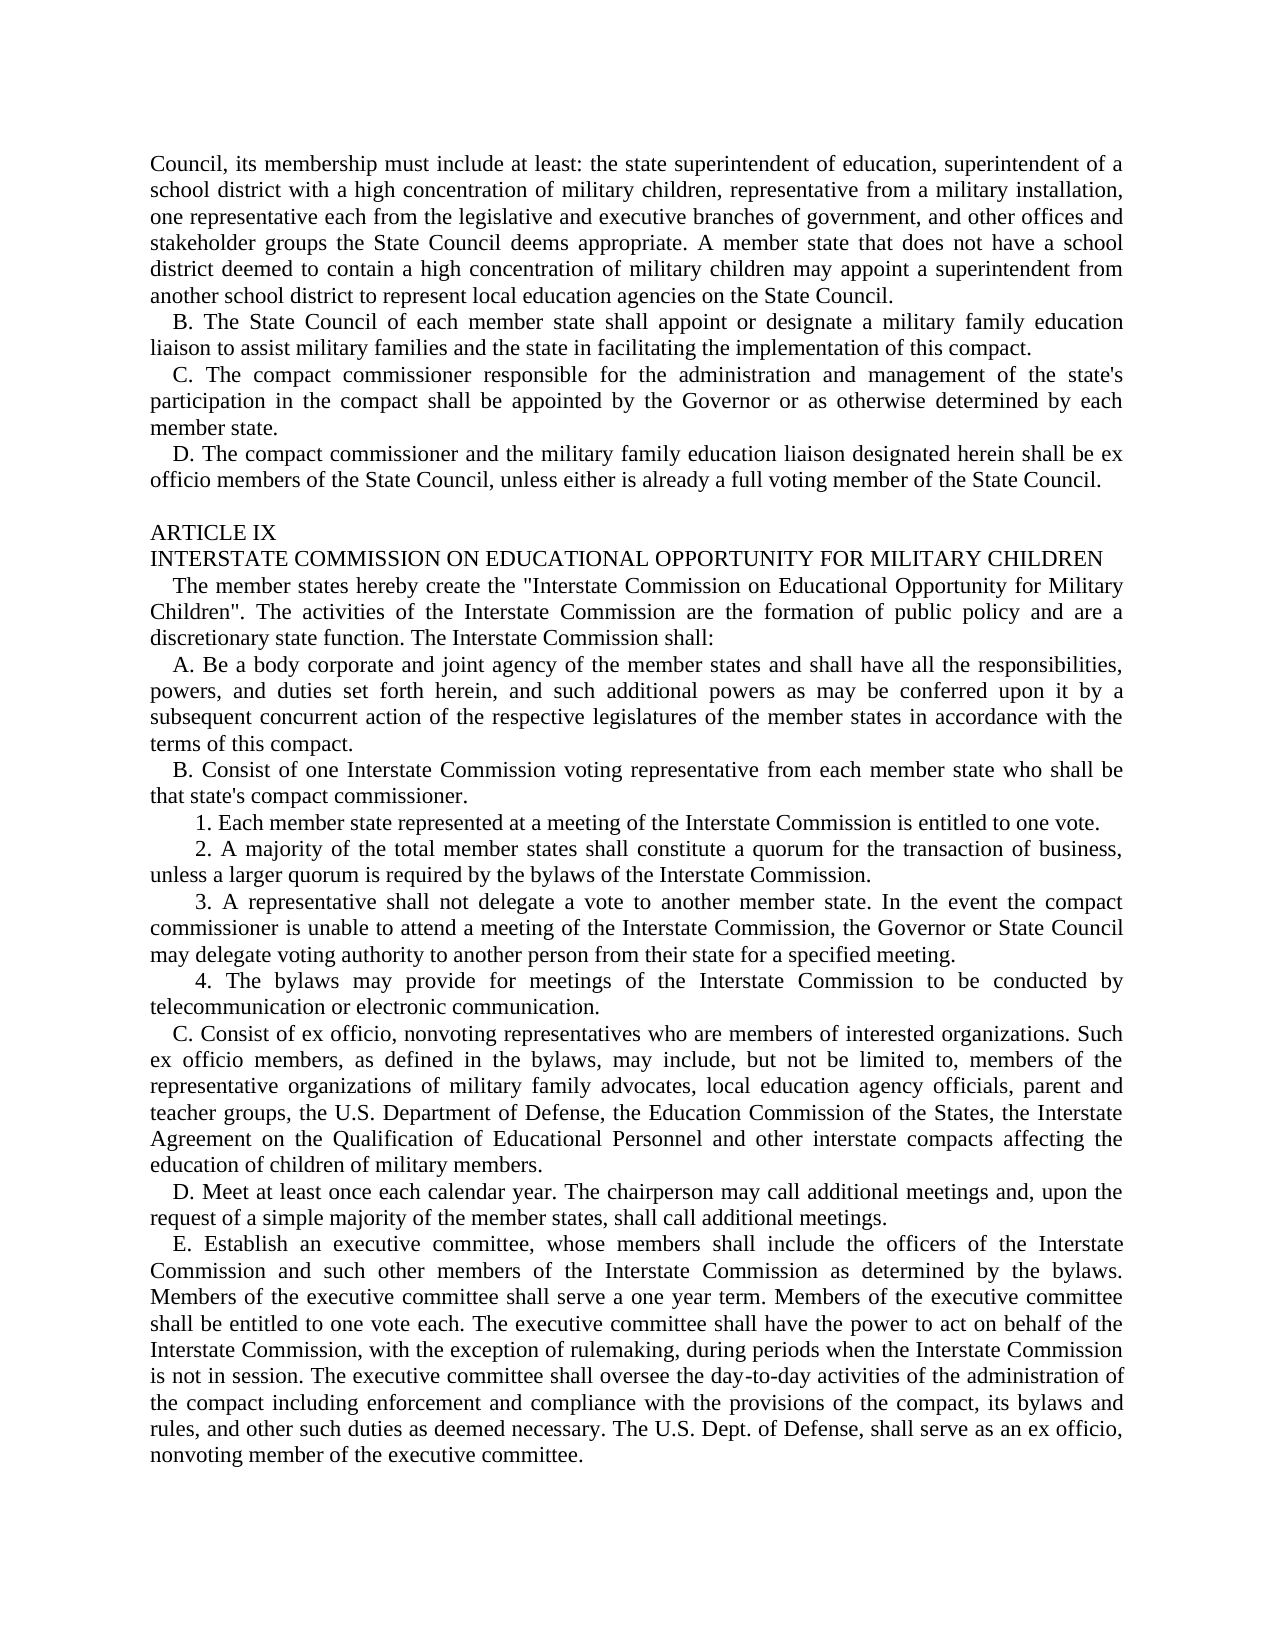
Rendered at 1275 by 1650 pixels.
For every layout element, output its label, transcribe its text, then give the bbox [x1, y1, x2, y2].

text B. The State Council of each member state shall appoint or designate a military family education liaison to assist military families and the state in facilitating the implementation of this compact. [150, 308, 1125, 361]
text D. Meet at least once each calendar year. The chairperson may call additional meetings and, upon the request of a simple majority of the member states, shall call additional meetings. [150, 1178, 1125, 1231]
text The member states hereby create the "Interstate Commission on Educational Opportunity for Military Children". The activities of the Interstate Commission are the formation of public policy and are a discretionary state function. The Interstate Commission shall: [150, 572, 1125, 651]
text D. The compact commissioner and the military family education liaison designated herein shall be ex officio members of the State Council, unless either is already a full voting member of the State Council. [150, 440, 1125, 493]
text E. Establish an executive committee, whose members shall include the officers of the Interstate Commission and such other members of the Interstate Commission as determined by the bylaws. Members of the executive committee shall serve a one year term. Members of the executive committee shall be entitled to one vote each. The executive committee shall have the power to act on behalf of the Interstate Commission, with the exception of rulemaking, during periods when the Interstate Commission is not in session. The executive committee shall oversee the day-to-day activities of the administration of the compact including enforcement and compliance with the provisions of the compact, its bylaws and rules, and other such duties as deemed necessary. The U.S. Dept. of Defense, shall serve as an ex officio, nonvoting member of the executive committee. [150, 1231, 1125, 1468]
text A. Be a body corporate and joint agency of the member states and shall have all the responsibilities, powers, and duties set forth herein, and such additional powers as may be conferred upon it by a subsequent concurrent action of the respective legislatures of the member states in accordance with the terms of this compact. [150, 651, 1125, 756]
text B. Consist of one Interstate Commission voting representative from each member state who shall be that state's compact commissioner. [150, 756, 1125, 809]
text INTERSTATE COMMISSION ON EDUCATIONAL OPPORTUNITY FOR MILITARY CHILDREN [150, 545, 1125, 572]
text 1. Each member state represented at a meeting of the Interstate Commission is entitled to one vote. [150, 809, 1125, 835]
text ARTICLE IX [150, 519, 1125, 545]
text C. The compact commissioner responsible for the administration and management of the state's participation in the compact shall be appointed by the Governor or as otherwise determined by each member state. [150, 361, 1125, 440]
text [150, 150, 1125, 308]
text C. Consist of ex officio, nonvoting representatives who are members of interested organizations. Such ex officio members, as defined in the bylaws, may include, but not be limited to, members of the representative organizations of military family advocates, local education agency officials, parent and teacher groups, the U.S. Department of Defense, the Education Commission of the States, the Interstate Agreement on the Qualification of Educational Personnel and other interstate compacts affecting the education of children of military members. [150, 1020, 1125, 1178]
text 4. The bylaws may provide for meetings of the Interstate Commission to be conducted by telecommunication or electronic communication. [150, 967, 1125, 1020]
text 3. A representative shall not delegate a vote to another member state. In the event the compact commissioner is unable to attend a meeting of the Interstate Commission, the Governor or State Council may delegate voting authority to another person from their state for a specified meeting. [150, 888, 1125, 967]
text 2. A majority of the total member states shall constitute a quorum for the transaction of business, unless a larger quorum is required by the bylaws of the Interstate Commission. [150, 835, 1125, 888]
